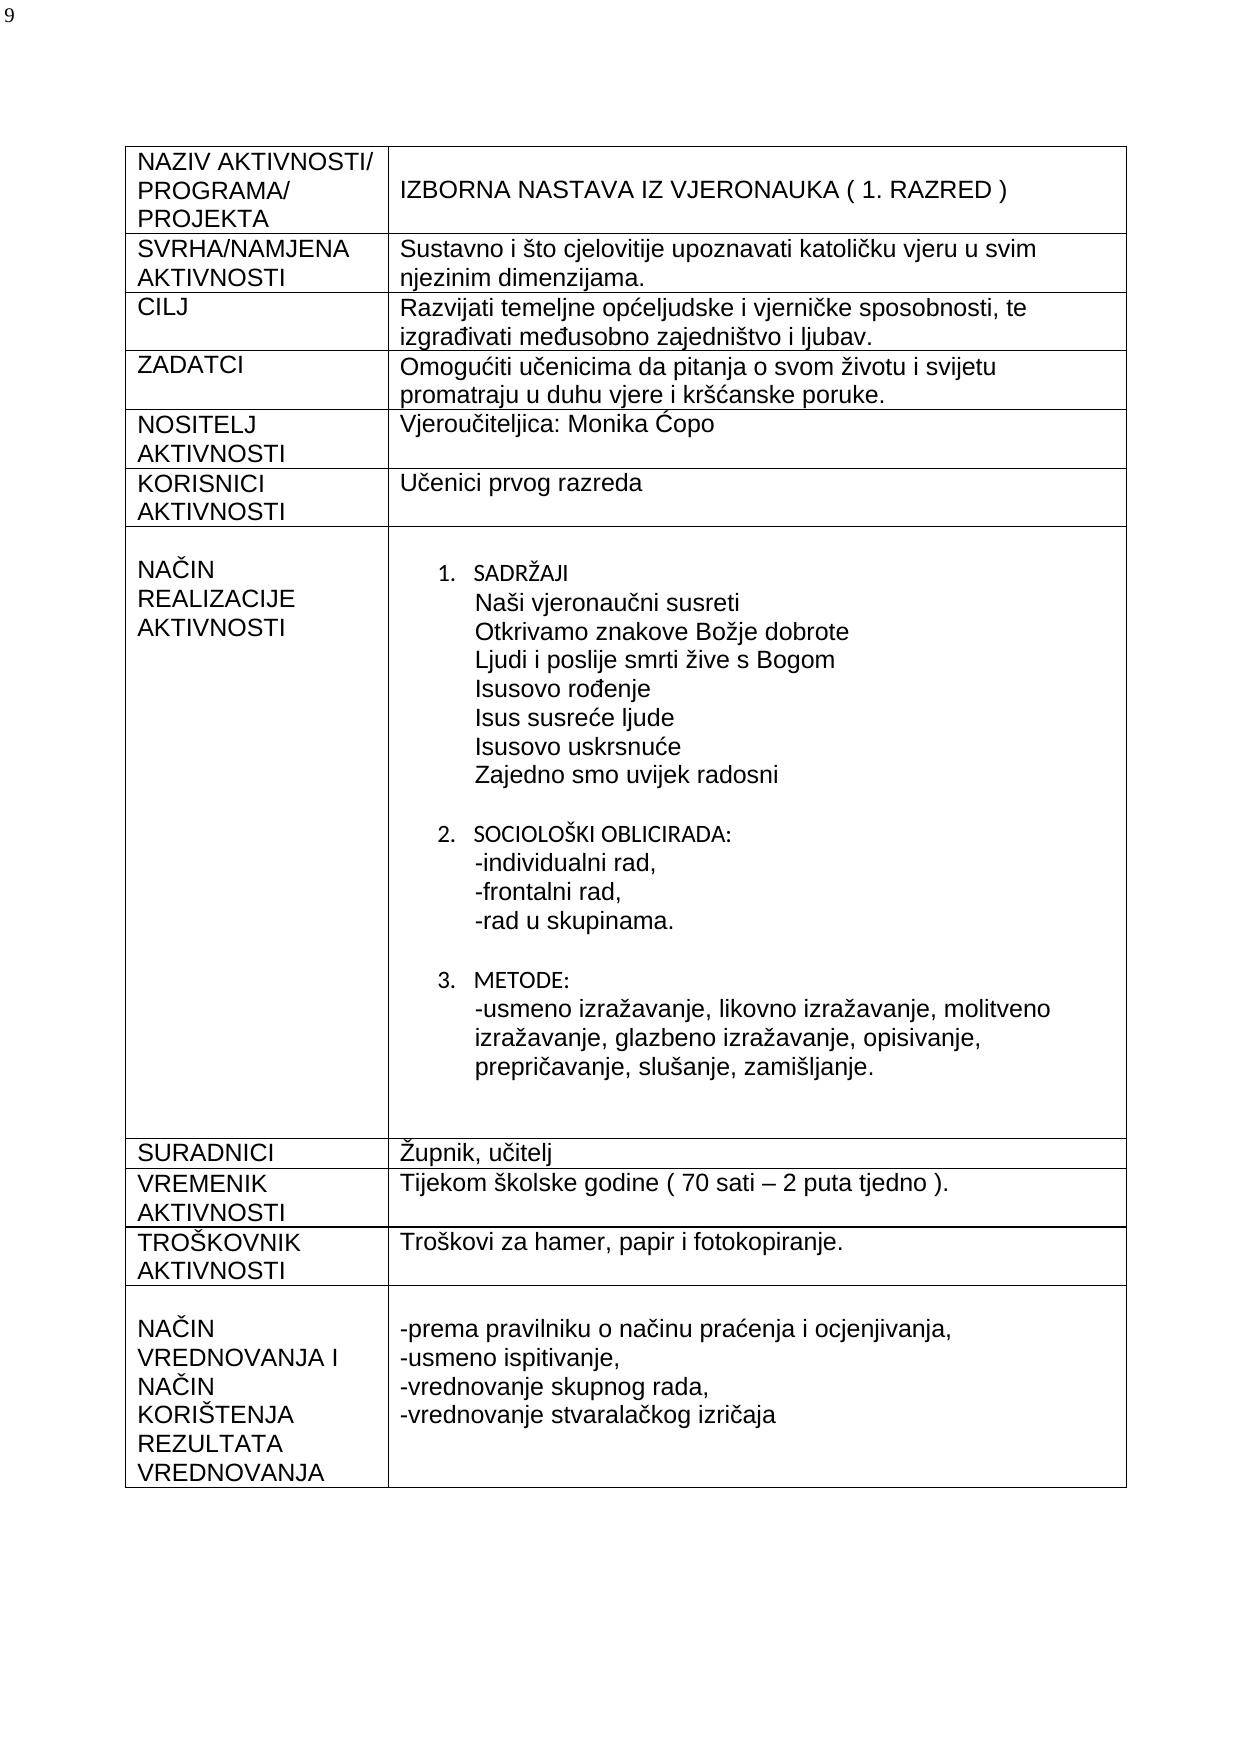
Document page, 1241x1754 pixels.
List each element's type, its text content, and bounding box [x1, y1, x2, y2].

table_cell ZADATCI [126, 351, 388, 409]
table_cell Omogućiti učenicima da pitanja o svom životu i svijetu promatraju u duhu vjere i kršćanske poruke. [389, 351, 1126, 409]
table_cell -prema pravilniku o načinu praćenja i ocjenjivanja, -usmeno ispitivanje, -vrednovanje skupnog rada, -vrednovanje stvaralačkog izričaja [389, 1286, 1126, 1487]
table_cell Vjeroučiteljica: Monika Ćopo [389, 410, 1126, 467]
table_cell SADRŽAJI Naši vjeronaučni susreti Otkrivamo znakove Božje dobrote Ljudi i poslije smrti žive s Bogom Isusovo rođenje Isus susreće ljude Isusovo uskrsnuće Zajedno smo uvijek radosni SOCIOLOŠKI OBLICIRADA: -individualni rad, -frontalni rad, -rad u skupinama. METODE: -usmeno izražavanje, likovno izražavanje, molitveno izražavanje, glazbeno izražavanje, opisivanje, prepričavanje, slušanje, zamišljanje. [389, 527, 1126, 1138]
table_cell Učenici prvog razreda [389, 469, 1126, 526]
table_cell Sustavno i što cjelovitije upoznavati katoličku vjeru u svim njezinim dimenzijama. [389, 234, 1126, 292]
table_cell NOSITELJ AKTIVNOSTI [126, 410, 388, 467]
table_header NAZIV AKTIVNOSTI/ PROGRAMA/ PROJEKTA [126, 147, 388, 233]
table_cell Tijekom školske godine ( 70 sati – 2 puta tjedno ). [389, 1169, 1126, 1226]
table_cell VREMENIK AKTIVNOSTI [126, 1169, 388, 1226]
table_cell SURADNICI [126, 1139, 388, 1168]
table_cell Razvijati temeljne općeljudske i vjerničke sposobnosti, te izgrađivati međusobno zajedništvo i ljubav. [389, 293, 1126, 350]
table_cell CILJ [126, 293, 388, 350]
table_cell SVRHA/NAMJENA AKTIVNOSTI [126, 234, 388, 292]
table_cell NAČIN VREDNOVANJA I NAČIN KORIŠTENJA REZULTATA VREDNOVANJA [126, 1286, 388, 1487]
table_cell Župnik, učitelj [389, 1139, 1126, 1168]
table_header IZBORNA NASTAVA IZ VJERONAUKA ( 1. RAZRED ) [389, 147, 1126, 233]
table_cell KORISNICI AKTIVNOSTI [126, 469, 388, 526]
table_cell Troškovi za hamer, papir i fotokopiranje. [389, 1228, 1126, 1285]
table_cell NAČIN REALIZACIJE AKTIVNOSTI [126, 527, 388, 1138]
table_cell TROŠKOVNIK AKTIVNOSTI [126, 1228, 388, 1285]
